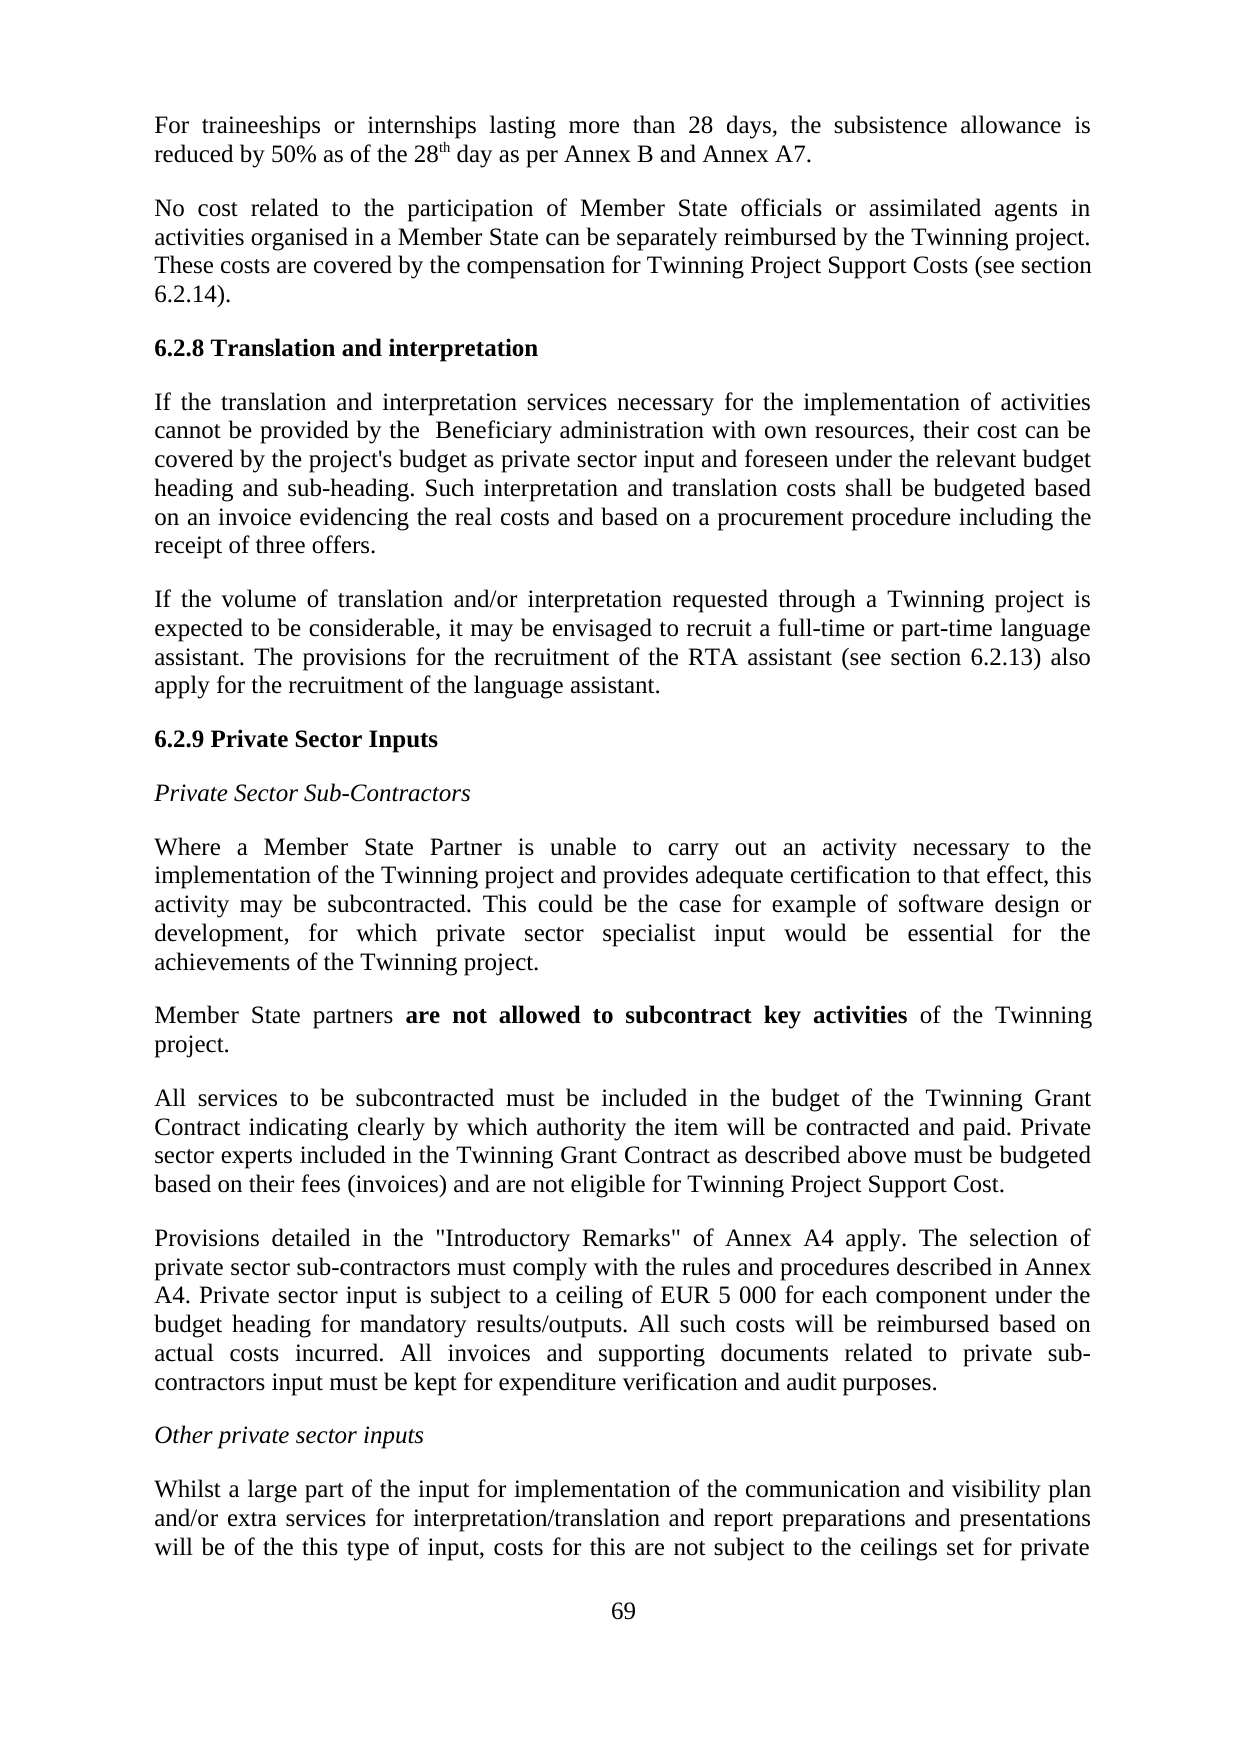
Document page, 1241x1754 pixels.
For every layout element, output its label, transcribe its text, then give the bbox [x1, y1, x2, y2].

text Where a Member State Partner is unable to carry out an activity necessary to the implementation of the Twinning project and provides adequate certification to that effect, this activity may be subcontracted. This could be the case for example of software design or development, for which private sector specialist input would be essential for the achievements of the Twinning project. [154, 832, 1092, 975]
subtitle 6.2.8 Translation and interpretation [154, 333, 1092, 362]
text If the translation and interpretation services necessary for the implementation of activities cannot be provided by the Beneficiary administration with own resources, their cost can be covered by the project's budget as private sector input and foreseen under the relevant budget heading and sub-heading. Such interpretation and translation costs shall be budgeted based on an invoice evidencing the real costs and based on a procurement procedure including the receipt of three offers. [154, 387, 1092, 559]
text Member State partners are not allowed to subcontract key activities of the Twinning project. [154, 1000, 1092, 1058]
text No cost related to the participation of Member State officials or assimilated agents in activities organised in a Member State can be separately reimbursed by the Twinning project. These costs are covered by the compensation for Twinning Project Support Costs (see section 6.2.14). [154, 193, 1092, 308]
text All services to be subcontracted must be included in the budget of the Twinning Grant Contract indicating clearly by which authority the item will be contracted and paid. Private sector experts included in the Twinning Grant Contract as described above must be budgeted based on their fees (invoices) and are not eligible for Twinning Project Support Cost. [154, 1083, 1092, 1198]
subtitle 6.2.9 Private Sector Inputs [154, 724, 1092, 753]
text Other private sector inputs [154, 1420, 1092, 1449]
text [154, 1474, 1092, 1560]
text For traineeships or internships lasting more than 28 days, the subsistence allowance is reduced by 50% as of the 28th day as per Annex B and Annex A7. [154, 110, 1092, 168]
text Private Sector Sub-Contractors [154, 778, 1092, 807]
text Provisions detailed in the "Introductory Remarks" of Annex A4 apply. The selection of private sector sub-contractors must comply with the rules and procedures described in Annex A4. Private sector input is subject to a ceiling of EUR 5 000 for each component under the budget heading for mandatory results/outputs. All such costs will be reimbursed based on actual costs incurred. All invoices and supporting documents related to private sub-contractors input must be kept for expenditure verification and audit purposes. [154, 1223, 1092, 1395]
text If the volume of translation and/or interpretation requested through a Twinning project is expected to be considerable, it may be envisaged to recruit a full-time or part-time language assistant. The provisions for the recruitment of the RTA assistant (see section 6.2.13) also apply for the recruitment of the language assistant. [154, 584, 1092, 699]
